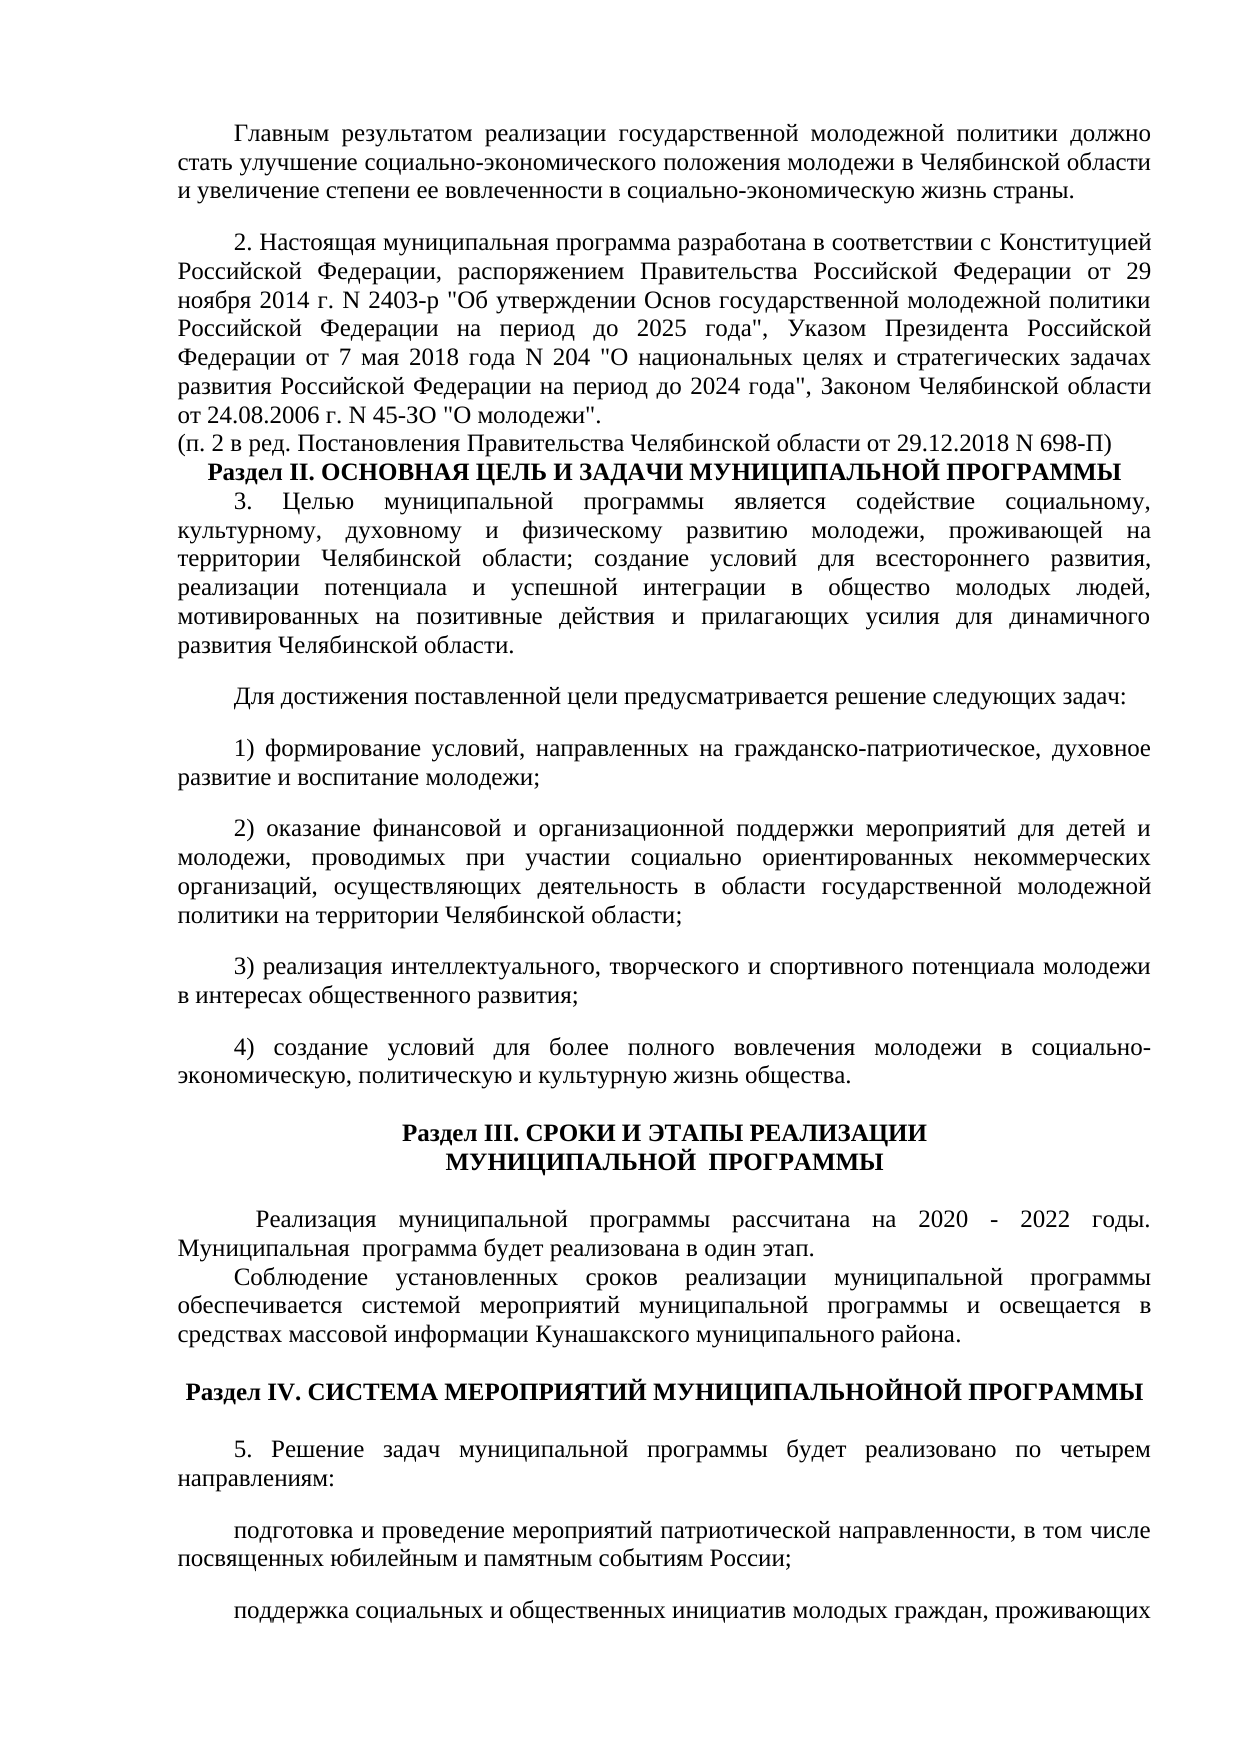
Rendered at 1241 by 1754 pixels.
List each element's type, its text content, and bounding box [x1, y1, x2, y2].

text Главным результатом реализации государственной молодежной политики должно стать улучшение социально-экономического положения молодежи в Челябинской области и увеличение степени ее вовлеченности в социально-экономическую жизнь страны. [177, 118, 1152, 204]
text Для достижения поставленной цели предусматривается решение следующих задач: [177, 681, 1152, 710]
text (п. 2 в ред. Постановления Правительства Челябинской области от 29.12.2018 N 698-П) [177, 428, 1152, 457]
text 2. Настоящая муниципальная программа разработана в соответствии с Конституцией Российской Федерации, распоряжением Правительства Российской Федерации от 29 ноября 2014 г. N 2403-р "Об утверждении Основ государственной молодежной политики Российской Федерации на период до 2025 года", Указом Президента Российской Федерации от 7 мая 2018 года N 204 "О национальных целях и стратегических задачах развития Российской Федерации на период до 2024 года", Законом Челябинской области от 24.08.2006 г. N 45-ЗО "О молодежи". [177, 227, 1152, 428]
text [177, 1595, 1152, 1624]
text МУНИЦИПАЛЬНОЙ ПРОГРАММЫ [177, 1147, 1152, 1176]
text Раздел III. СРОКИ И ЭТАПЫ РЕАЛИЗАЦИИ [177, 1118, 1152, 1147]
text 4) создание условий для более полного вовлечения молодежи в социально-экономическую, политическую и культурную жизнь общества. [177, 1032, 1152, 1089]
text Раздел IV. СИСТЕМА МЕРОПРИЯТИЙ МУНИЦИПАЛЬНОЙНОЙ ПРОГРАММЫ [177, 1377, 1152, 1406]
text подготовка и проведение мероприятий патриотической направленности, в том числе посвященных юбилейным и памятным событиям России; [177, 1515, 1152, 1572]
text 3. Целью муниципальной программы является содействие социальному, культурному, духовному и физическому развитию молодежи, проживающей на территории Челябинской области; создание условий для всестороннего развития, реализации потенциала и успешной интеграции в общество молодых людей, мотивированных на позитивные действия и прилагающих усилия для динамичного развития Челябинской области. [177, 486, 1152, 658]
text Раздел II. ОСНОВНАЯ ЦЕЛЬ И ЗАДАЧИ МУНИЦИПАЛЬНОЙ ПРОГРАММЫ [177, 457, 1152, 486]
text 2) оказание финансовой и организационной поддержки мероприятий для детей и молодежи, проводимых при участии социально ориентированных некоммерческих организаций, осуществляющих деятельность в области государственной молодежной политики на территории Челябинской области; [177, 813, 1152, 928]
text 1) формирование условий, направленных на гражданско-патриотическое, духовное развитие и воспитание молодежи; [177, 733, 1152, 791]
text Реализация муниципальной программы рассчитана на 2020 - 2022 годы. Муниципальная программа будет реализована в один этап. [177, 1204, 1152, 1262]
text 3) реализация интеллектуального, творческого и спортивного потенциала молодежи в интересах общественного развития; [177, 951, 1152, 1009]
text Соблюдение установленных сроков реализации муниципальной программы обеспечивается системой мероприятий муниципальной программы и освещается в средствах массовой информации Кунашакского муниципального района. [177, 1262, 1152, 1348]
text 5. Решение задач муниципальной программы будет реализовано по четырем направлениям: [177, 1434, 1152, 1492]
